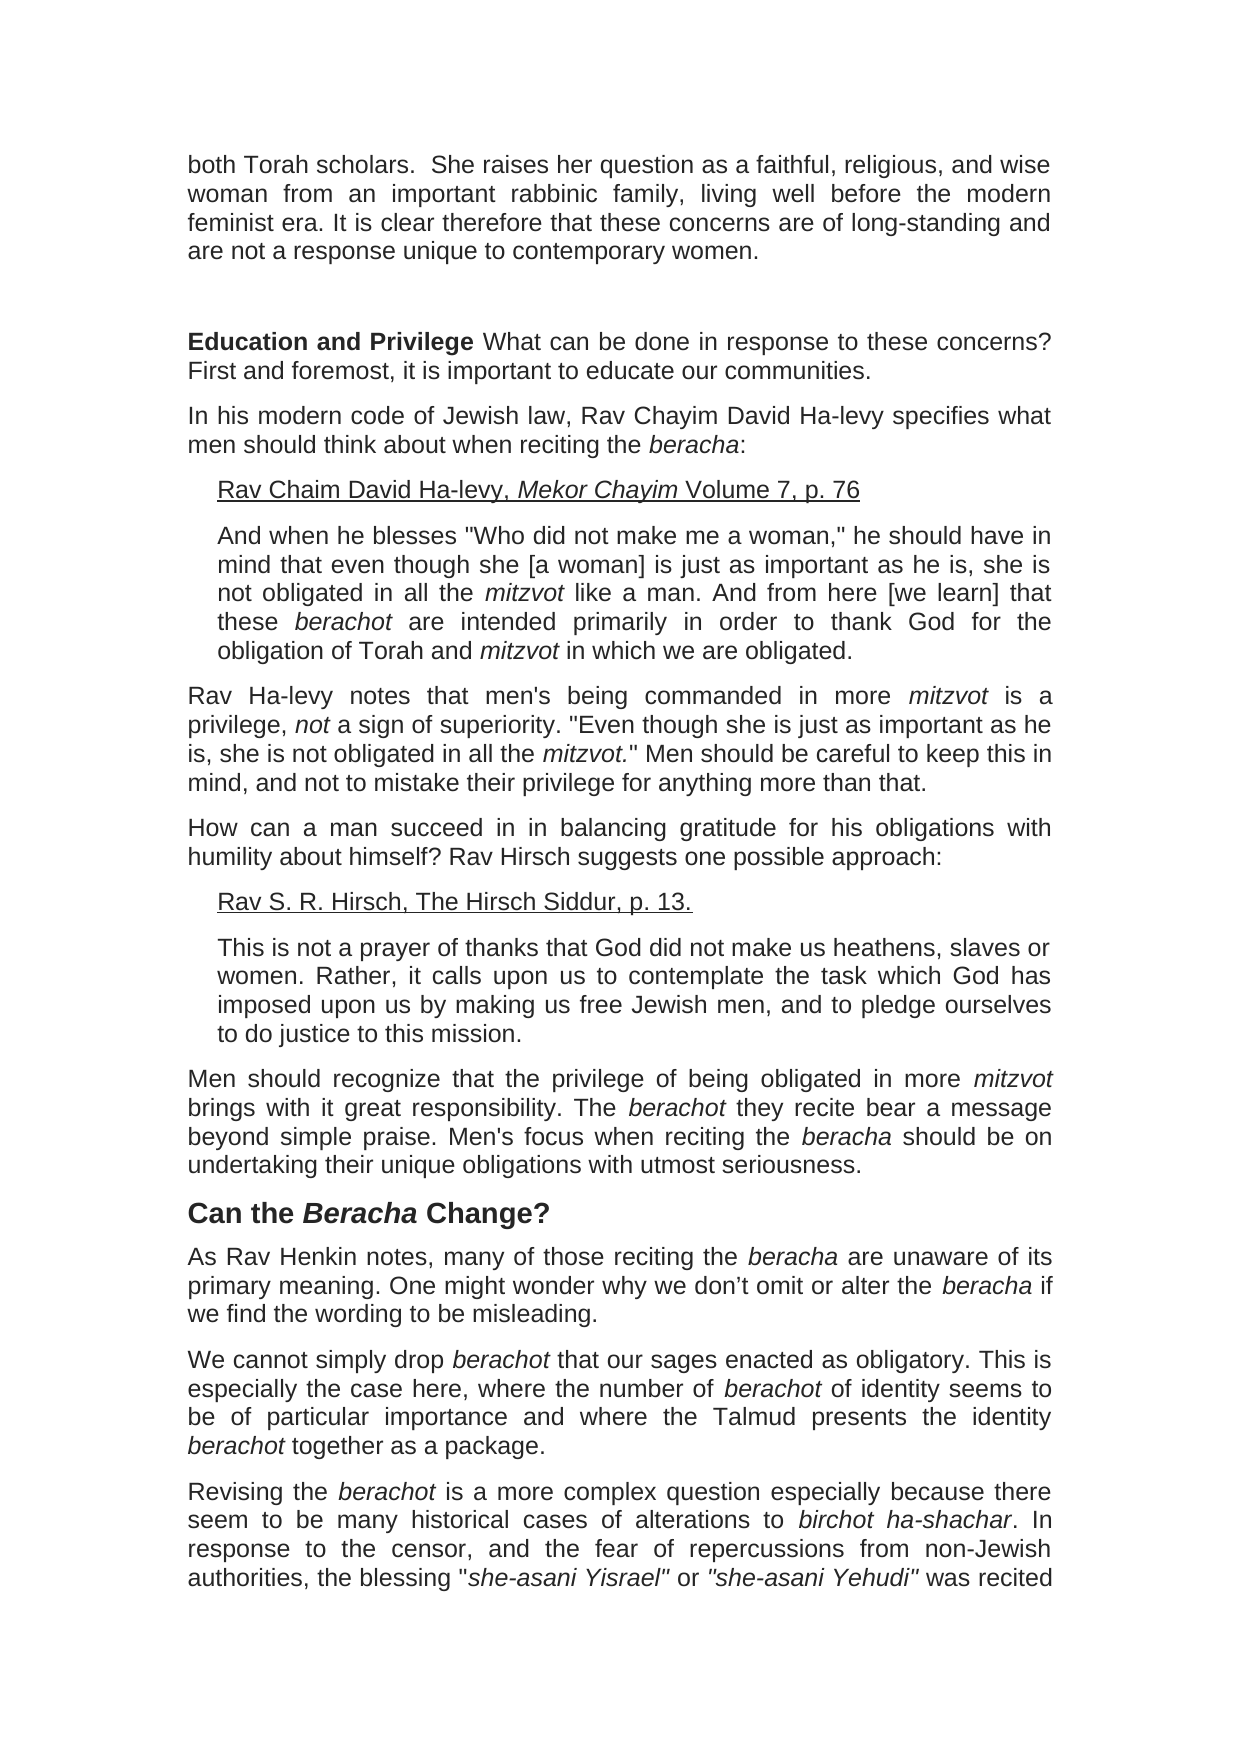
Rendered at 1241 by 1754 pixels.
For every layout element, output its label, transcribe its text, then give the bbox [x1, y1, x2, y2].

text This is not a prayer of thanks that God did not make us heathens, slaves or women. Rather, it calls upon us to contemplate the task which God has imposed upon us by making us free Jewish men, and to pledge ourselves to do justice to this mission. [217, 932, 1053, 1047]
text Men should recognize that the privilege of being obligated in more mitzvot brings with it great responsibility. The berachot they recite bear a message beyond simple praise. Men's focus when reciting the beracha should be on undertaking their unique obligations with utmost seriousness. [187, 1064, 1053, 1179]
text Rav S. R. Hirsch, The Hirsch Siddur, p. 13. [217, 887, 1053, 916]
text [187, 150, 1053, 265]
text And when he blesses "Who did not make me a woman," he should have in mind that even though she [a woman] is just as important as he is, she is not obligated in all the mitzvot like a man. And from here [we learn] that these berachot are intended primarily in order to thank God for the obligation of Torah and mitzvot in which we are obligated. [217, 521, 1053, 664]
text We cannot simply drop berachot that our sages enacted as obligatory. This is especially the case here, where the number of berachot of identity seems to be of particular importance and where the Talmud presents the identity berachot together as a package. [187, 1345, 1053, 1460]
text In his modern code of Jewish law, Rav Chayim David Ha-levy specifies what men should think about when reciting the beracha: [187, 401, 1053, 459]
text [187, 1476, 1053, 1591]
text Education and Privilege What can be done in response to these concerns? First and foremost, it is important to educate our communities. [187, 327, 1053, 384]
text Rav Ha-levy notes that men's being commanded in more mitzvot is a privilege, not a sign of superiority. "Even though she is just as important as he is, she is not obligated in all the mitzvot." Men should be careful to keep this in mind, and not to mistake their privilege for anything more than that. [187, 681, 1053, 796]
subtitle Can the Beracha Change? [187, 1196, 1053, 1229]
text Rav Chaim David Ha-levy, Mekor Chayim Volume 7, p. 76 [217, 475, 1053, 504]
text How can a man succeed in in balancing gratitude for his obligations with humility about himself? Rav Hirsch suggests one possible approach: [187, 813, 1053, 870]
text As Rav Henkin notes, many of those reciting the beracha are unaware of its primary meaning. One might wonder why we don’t omit or alter the beracha if we find the wording to be misleading. [187, 1242, 1053, 1328]
